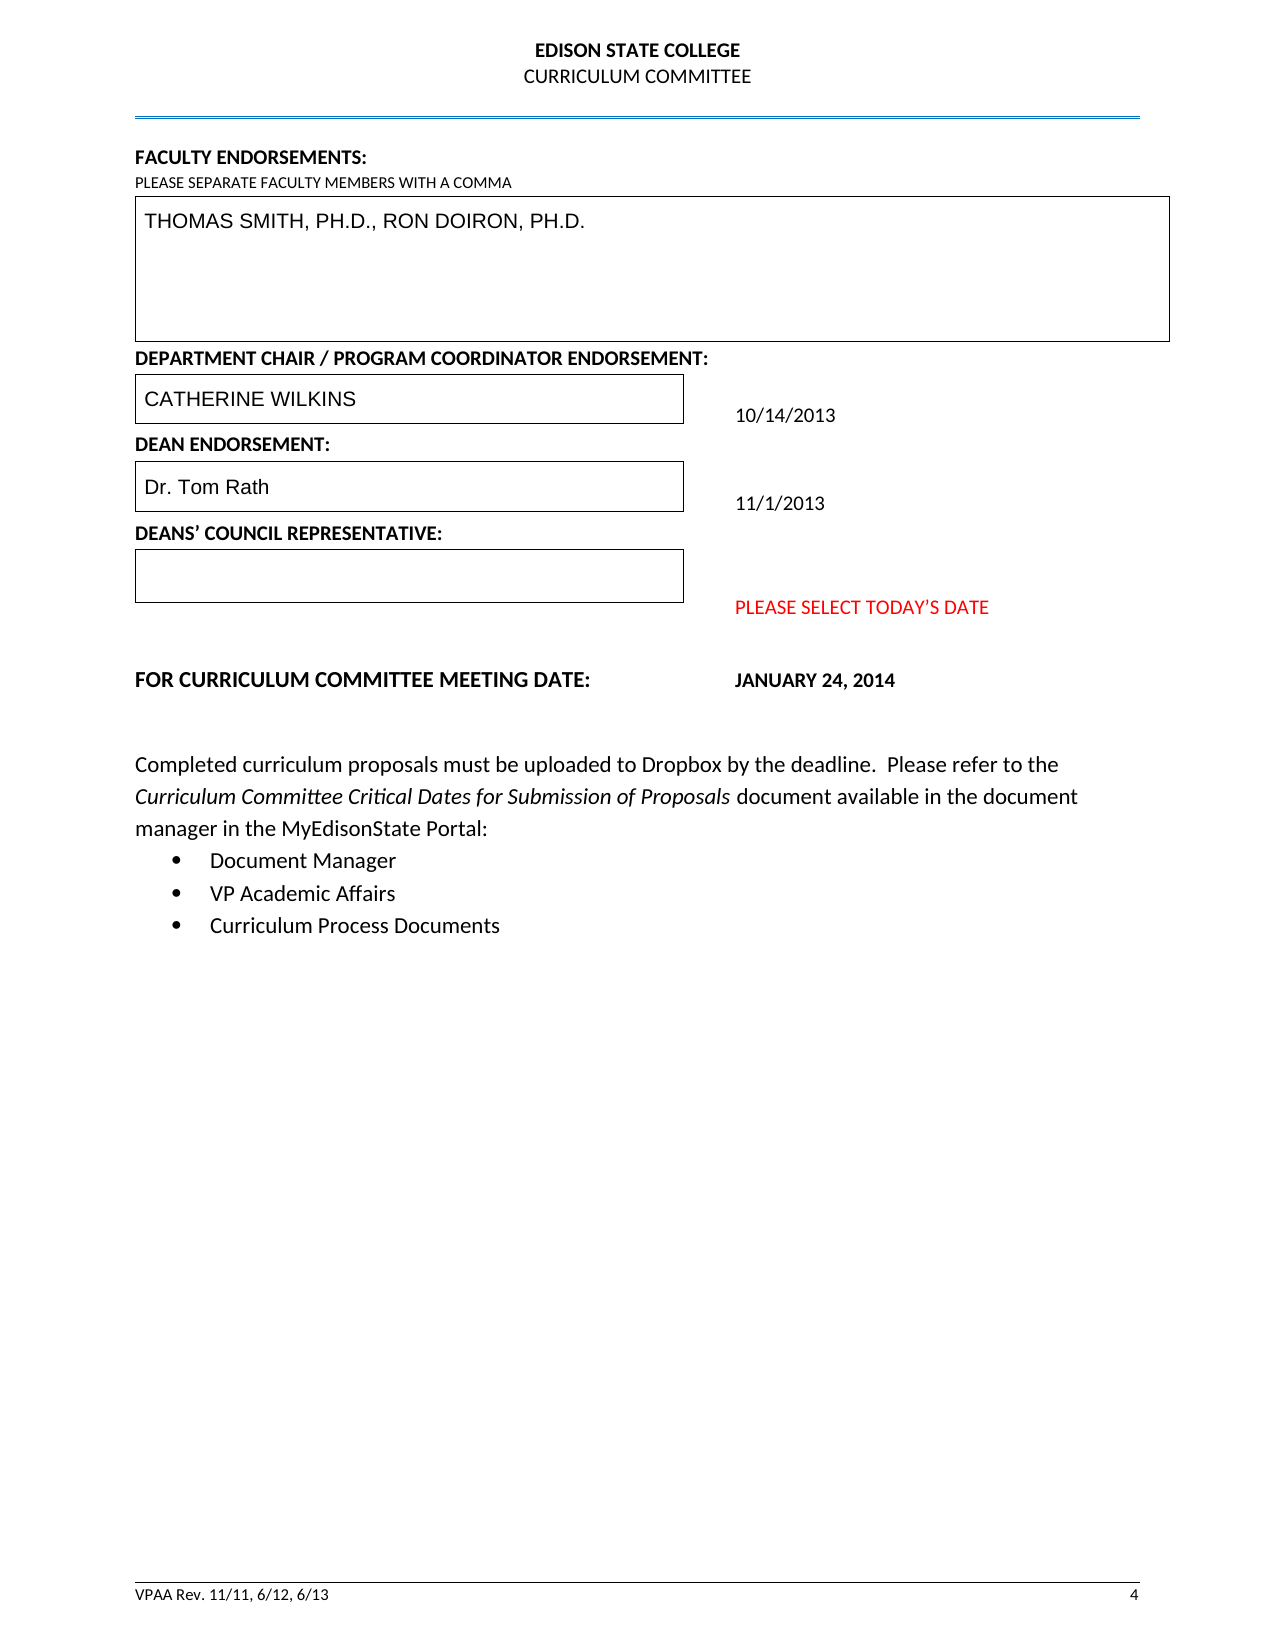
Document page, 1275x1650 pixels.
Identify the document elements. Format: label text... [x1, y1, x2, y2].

text DEPARTMENT CHAIR / PROGRAM COORDINATOR ENDORSEMENT: [135, 345, 1140, 370]
list Curriculum Process Documents [172, 911, 1140, 939]
text DEANS’ COUNCIL Representative: [135, 520, 1140, 545]
text Completed curriculum proposals must be uploaded to Dropbox by the deadline. Please refer to the Curriculum Committee Critical Dates for Submission of Proposals document available in the document manager in the MyEdisonState Portal: [135, 750, 1140, 842]
text FOR CURRICULUM COMMITTEE MEETING DATE: [135, 665, 1140, 693]
text DEAN ENDORSEMENT: [135, 432, 1140, 457]
list Document Manager [172, 847, 1140, 874]
list VP Academic Affairs [172, 879, 1140, 907]
text FACULTY ENDORSEMENTS: PLEASE SEPARATE FACULTY MEMBERS WITH A COMMA [135, 144, 1140, 193]
